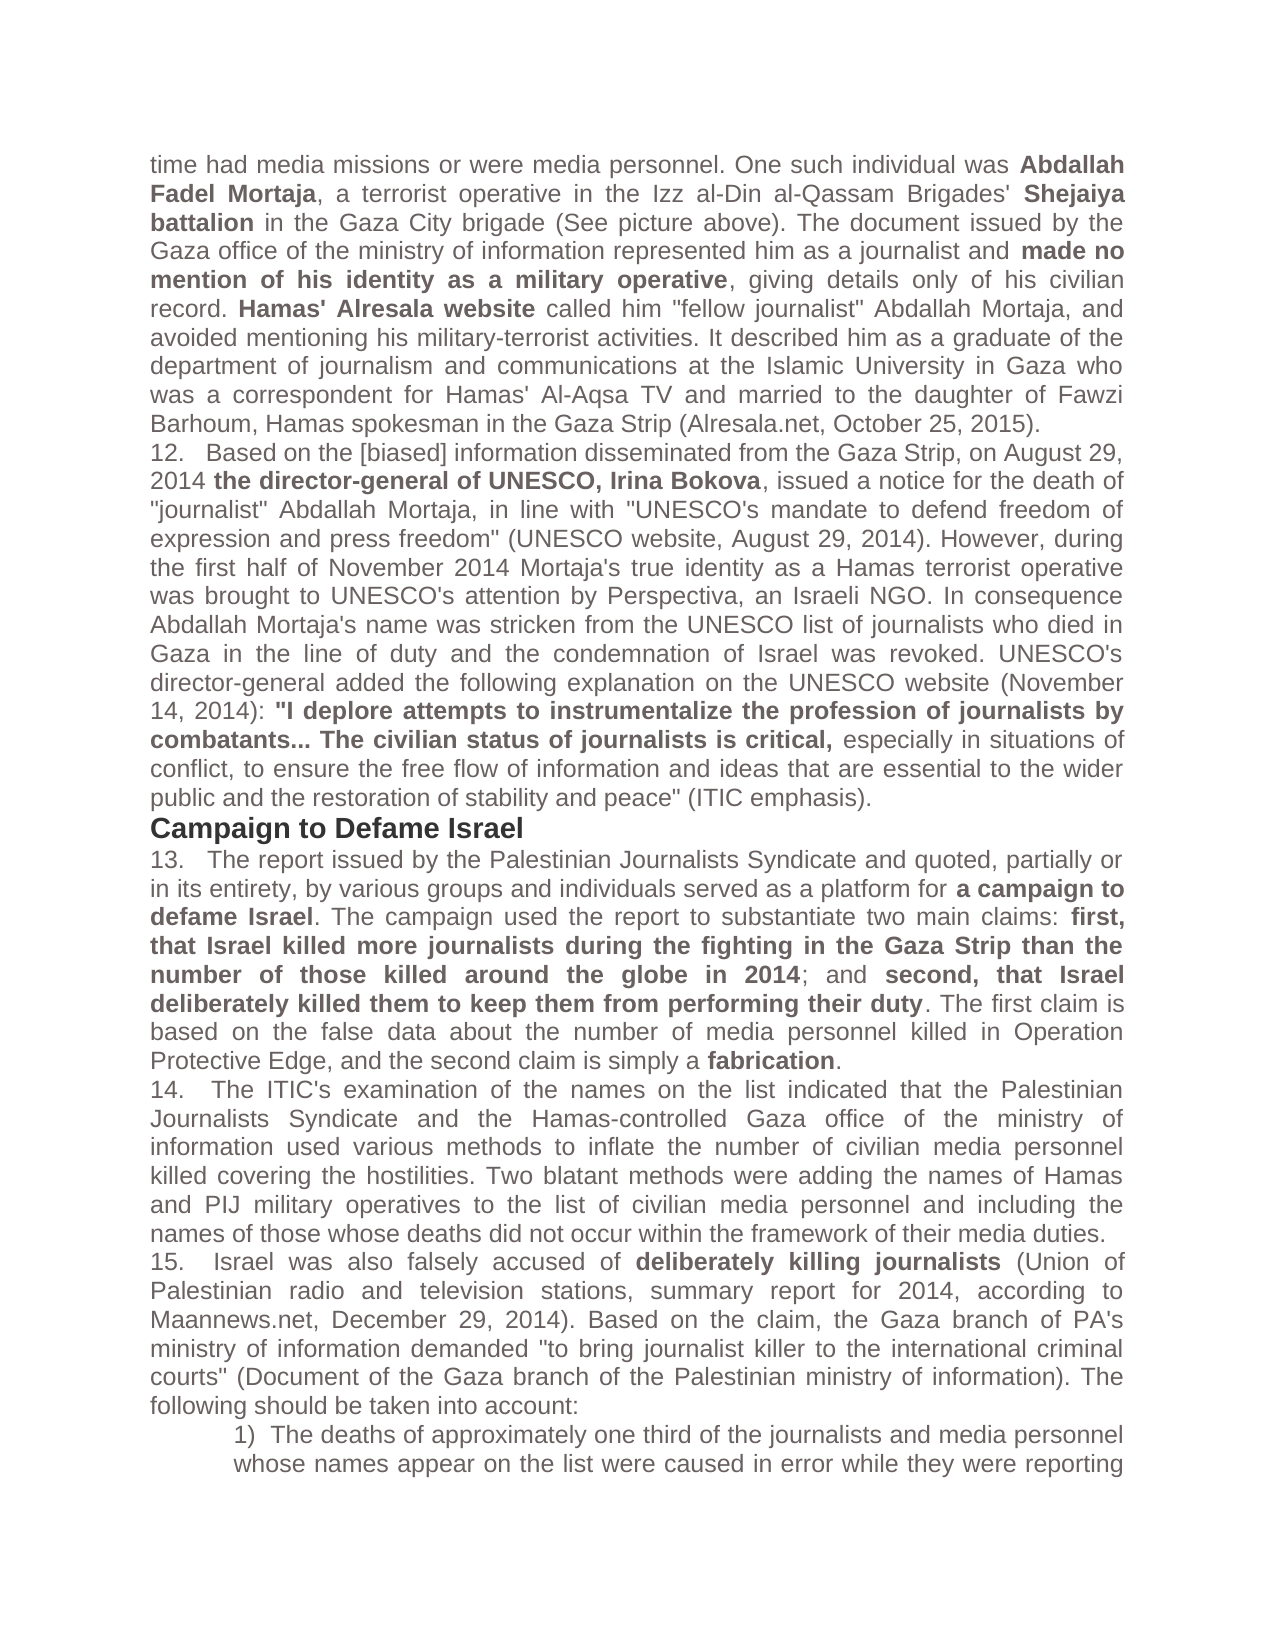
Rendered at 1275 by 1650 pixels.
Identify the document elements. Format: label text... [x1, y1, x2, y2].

text 13. The report issued by the Palestinian Journalists Syndicate and quoted, partially or in its entirety, by various groups and individuals served as a platform for a campaign to defame Israel. The campaign used the report to substantiate two main claims: first, that Israel killed more journalists during the fighting in the Gaza Strip than the number of those killed around the globe in 2014; and second, that Israel deliberately killed them to keep them from performing their duty. The first claim is based on the false data about the number of media personnel killed in Operation Protective Edge, and the second claim is simply a fabrication. [150, 845, 1125, 1075]
text Campaign to Defame Israel [150, 811, 1125, 845]
text 12. Based on the [biased] information disseminated from the Gaza Strip, on August 29, 2014 the director-general of UNESCO, Irina Bokova, issued a notice for the death of "journalist" Abdallah Mortaja, in line with "UNESCO's mandate to defend freedom of expression and press freedom" (UNESCO website, August 29, 2014). However, during the first half of November 2014 Mortaja's true identity as a Hamas terrorist operative was brought to UNESCO's attention by Perspectiva, an Israeli NGO. In consequence Abdallah Mortaja's name was stricken from the UNESCO list of journalists who died in Gaza in the line of duty and the condemnation of Israel was revoked. UNESCO's director-general added the following explanation on the UNESCO website (November 14, 2014): "I deplore attempts to instrumentalize the profession of journalists by combatants... The civilian status of journalists is critical, especially in situations of conflict, to ensure the free flow of information and ideas that are essential to the wider public and the restoration of stability and peace" (ITIC emphasis). [150, 437, 1125, 811]
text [233, 1420, 1125, 1477]
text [150, 150, 1125, 437]
text 15. Israel was also falsely accused of deliberately killing journalists (Union of Palestinian radio and television stations, summary report for 2014, according to Maannews.net, December 29, 2014). Based on the claim, the Gaza branch of PA's ministry of information demanded "to bring journalist killer to the international criminal courts" (Document of the Gaza branch of the Palestinian ministry of information). The following should be taken into account: [150, 1247, 1125, 1420]
text 14. The ITIC's examination of the names on the list indicated that the Palestinian Journalists Syndicate and the Hamas-controlled Gaza office of the ministry of information used various methods to inflate the number of civilian media personnel killed covering the hostilities. Two blatant methods were adding the names of Hamas and PIJ military operatives to the list of civilian media personnel and including the names of those whose deaths did not occur within the framework of their media duties. [150, 1075, 1125, 1247]
